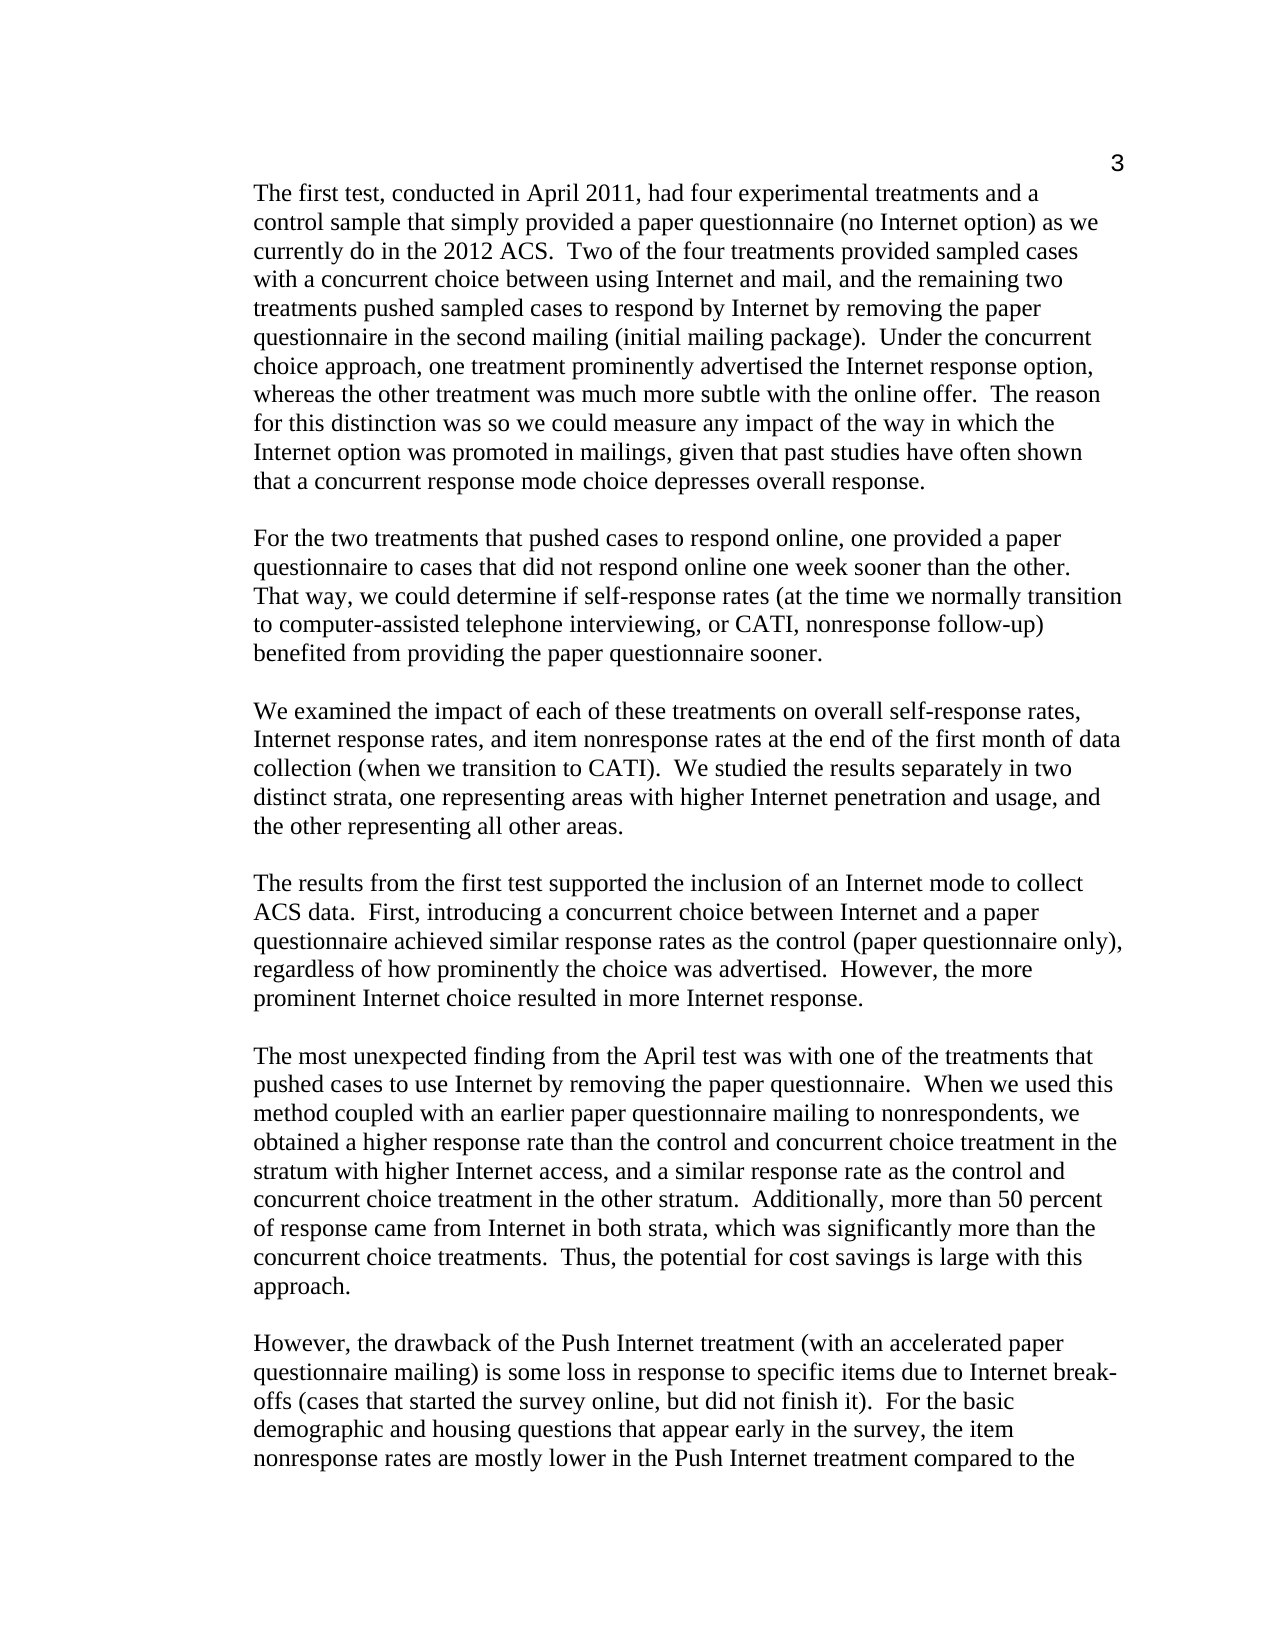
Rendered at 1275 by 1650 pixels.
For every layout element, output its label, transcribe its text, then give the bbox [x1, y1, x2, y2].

text The most unexpected finding from the April test was with one of the treatments that pushed cases to use Internet by removing the paper questionnaire. When we used this method coupled with an earlier paper questionnaire mailing to nonrespondents, we obtained a higher response rate than the control and concurrent choice treatment in the stratum with higher Internet access, and a similar response rate as the control and concurrent choice treatment in the other stratum. Additionally, more than 50 percent of response came from Internet in both strata, which was significantly more than the concurrent choice treatments. Thus, the potential for cost savings is large with this approach. [253, 1041, 1125, 1299]
text We examined the impact of each of these treatments on overall self-response rates, Internet response rates, and item nonresponse rates at the end of the first month of data collection (when we transition to CATI). We studied the results separately in two distinct strata, one representing areas with higher Internet penetration and usage, and the other representing all other areas. [253, 696, 1125, 839]
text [253, 1328, 1125, 1472]
text The first test, conducted in April 2011, had four experimental treatments and a control sample that simply provided a paper questionnaire (no Internet option) as we currently do in the 2012 ACS. Two of the four treatments provided sampled cases with a concurrent choice between using Internet and mail, and the remaining two treatments pushed sampled cases to respond by Internet by removing the paper questionnaire in the second mailing (initial mailing package). Under the concurrent choice approach, one treatment prominently advertised the Internet response option, whereas the other treatment was much more subtle with the online offer. The reason for this distinction was so we could measure any impact of the way in which the Internet option was promoted in mailings, given that past studies have often shown that a concurrent response mode choice depresses overall response. [253, 178, 1125, 494]
text For the two treatments that pushed cases to respond online, one provided a paper questionnaire to cases that did not respond online one week sooner than the other. That way, we could determine if self-response rates (at the time we normally transition to computer-assisted telephone interviewing, or CATI, nonresponse follow-up) benefited from providing the paper questionnaire sooner. [253, 523, 1125, 667]
text The results from the first test supported the inclusion of an Internet mode to collect ACS data. First, introducing a concurrent choice between Internet and a paper questionnaire achieved similar response rates as the control (paper questionnaire only), regardless of how prominently the choice was advertised. However, the more prominent Internet choice resulted in more Internet response. [253, 868, 1125, 1012]
